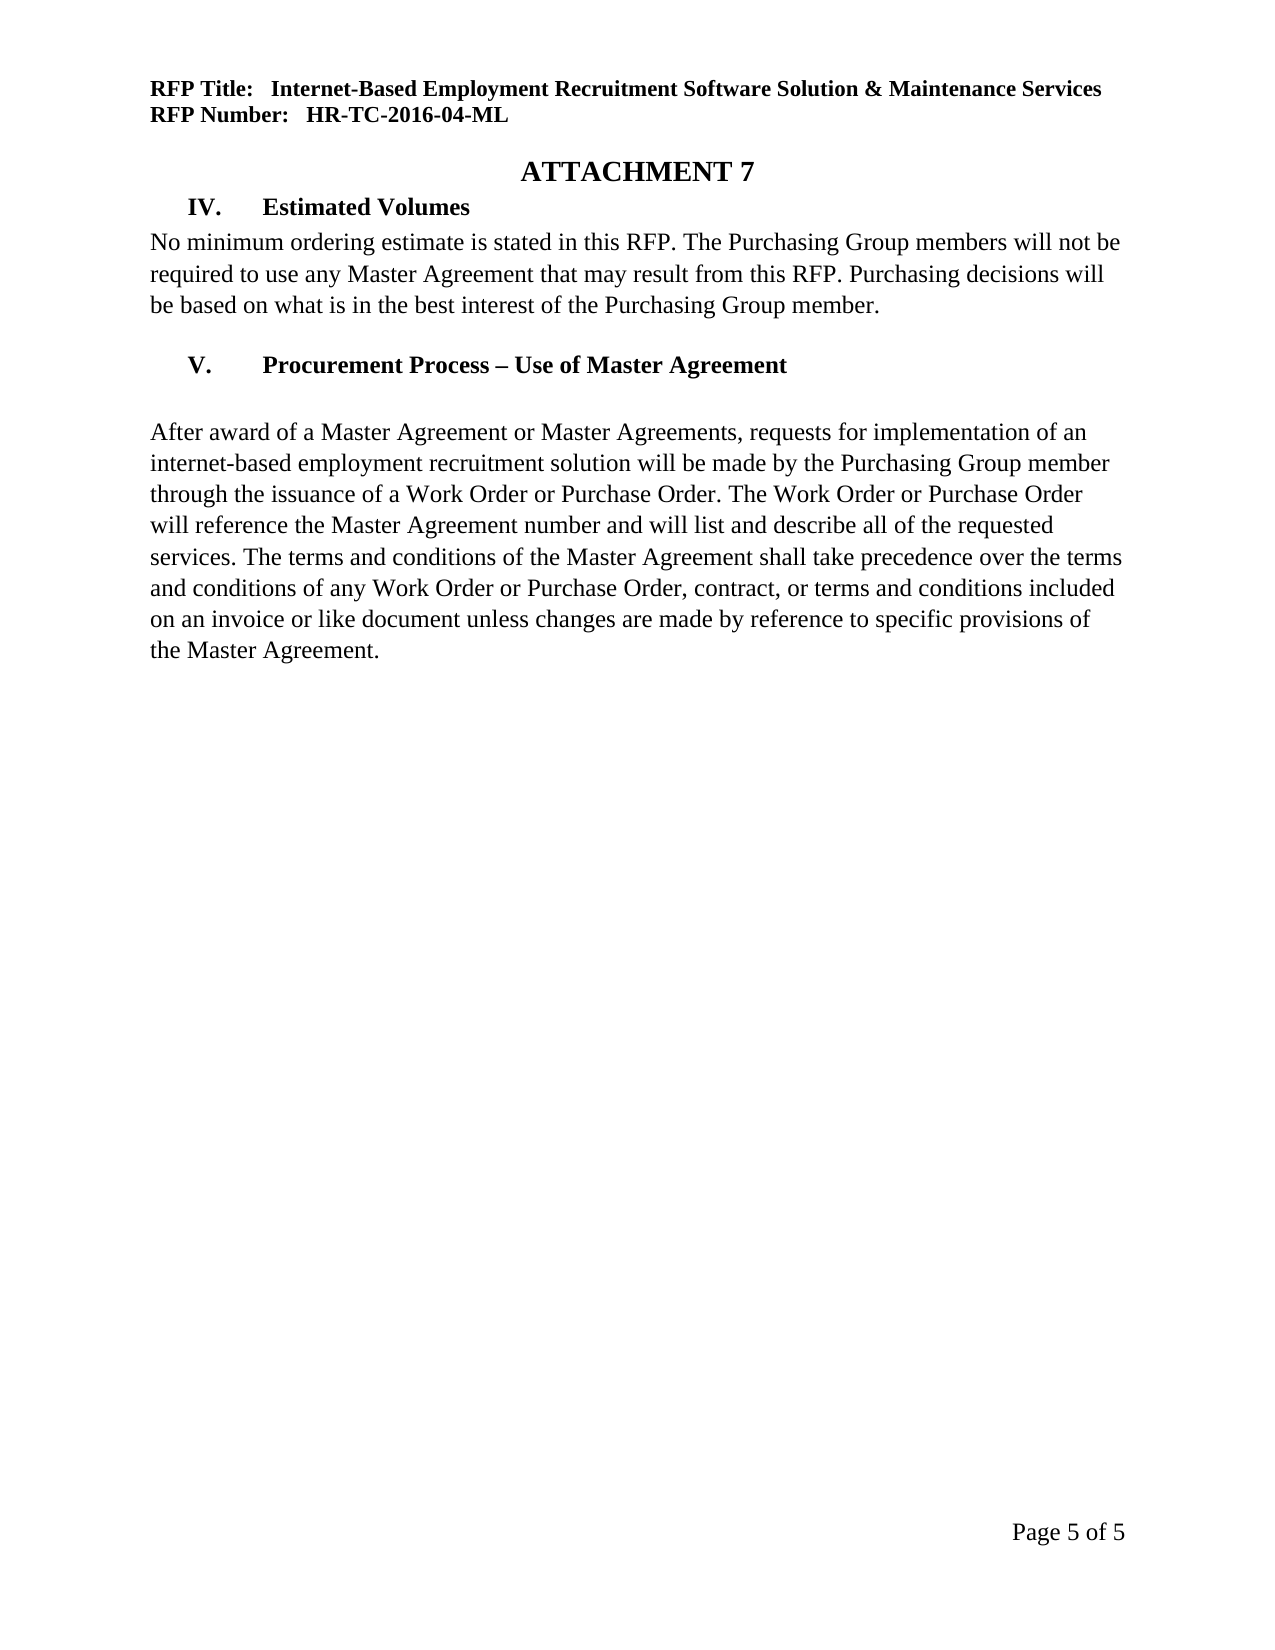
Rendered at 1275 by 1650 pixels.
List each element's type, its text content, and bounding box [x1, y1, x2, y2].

list Procurement Process – Use of Master Agreement [187, 350, 1125, 379]
text After award of a Master Agreement or Master Agreements, requests for implementation of an internet-based employment recruitment solution will be made by the Purchasing Group member through the issuance of a Work Order or Purchase Order. The Work Order or Purchase Order will reference the Master Agreement number and will list and describe all of the requested services. The terms and conditions of the Master Agreement shall take precedence over the terms and conditions of any Work Order or Purchase Order, contract, or terms and conditions included on an invoice or like document unless changes are made by reference to specific provisions of the Master Agreement. [150, 414, 1125, 664]
text No minimum ordering estimate is stated in this RFP. The Purchasing Group members will not be required to use any Master Agreement that may result from this RFP. Purchasing decisions will be based on what is in the best interest of the Purchasing Group member. [150, 225, 1125, 319]
list Estimated Volumes [187, 192, 1125, 221]
